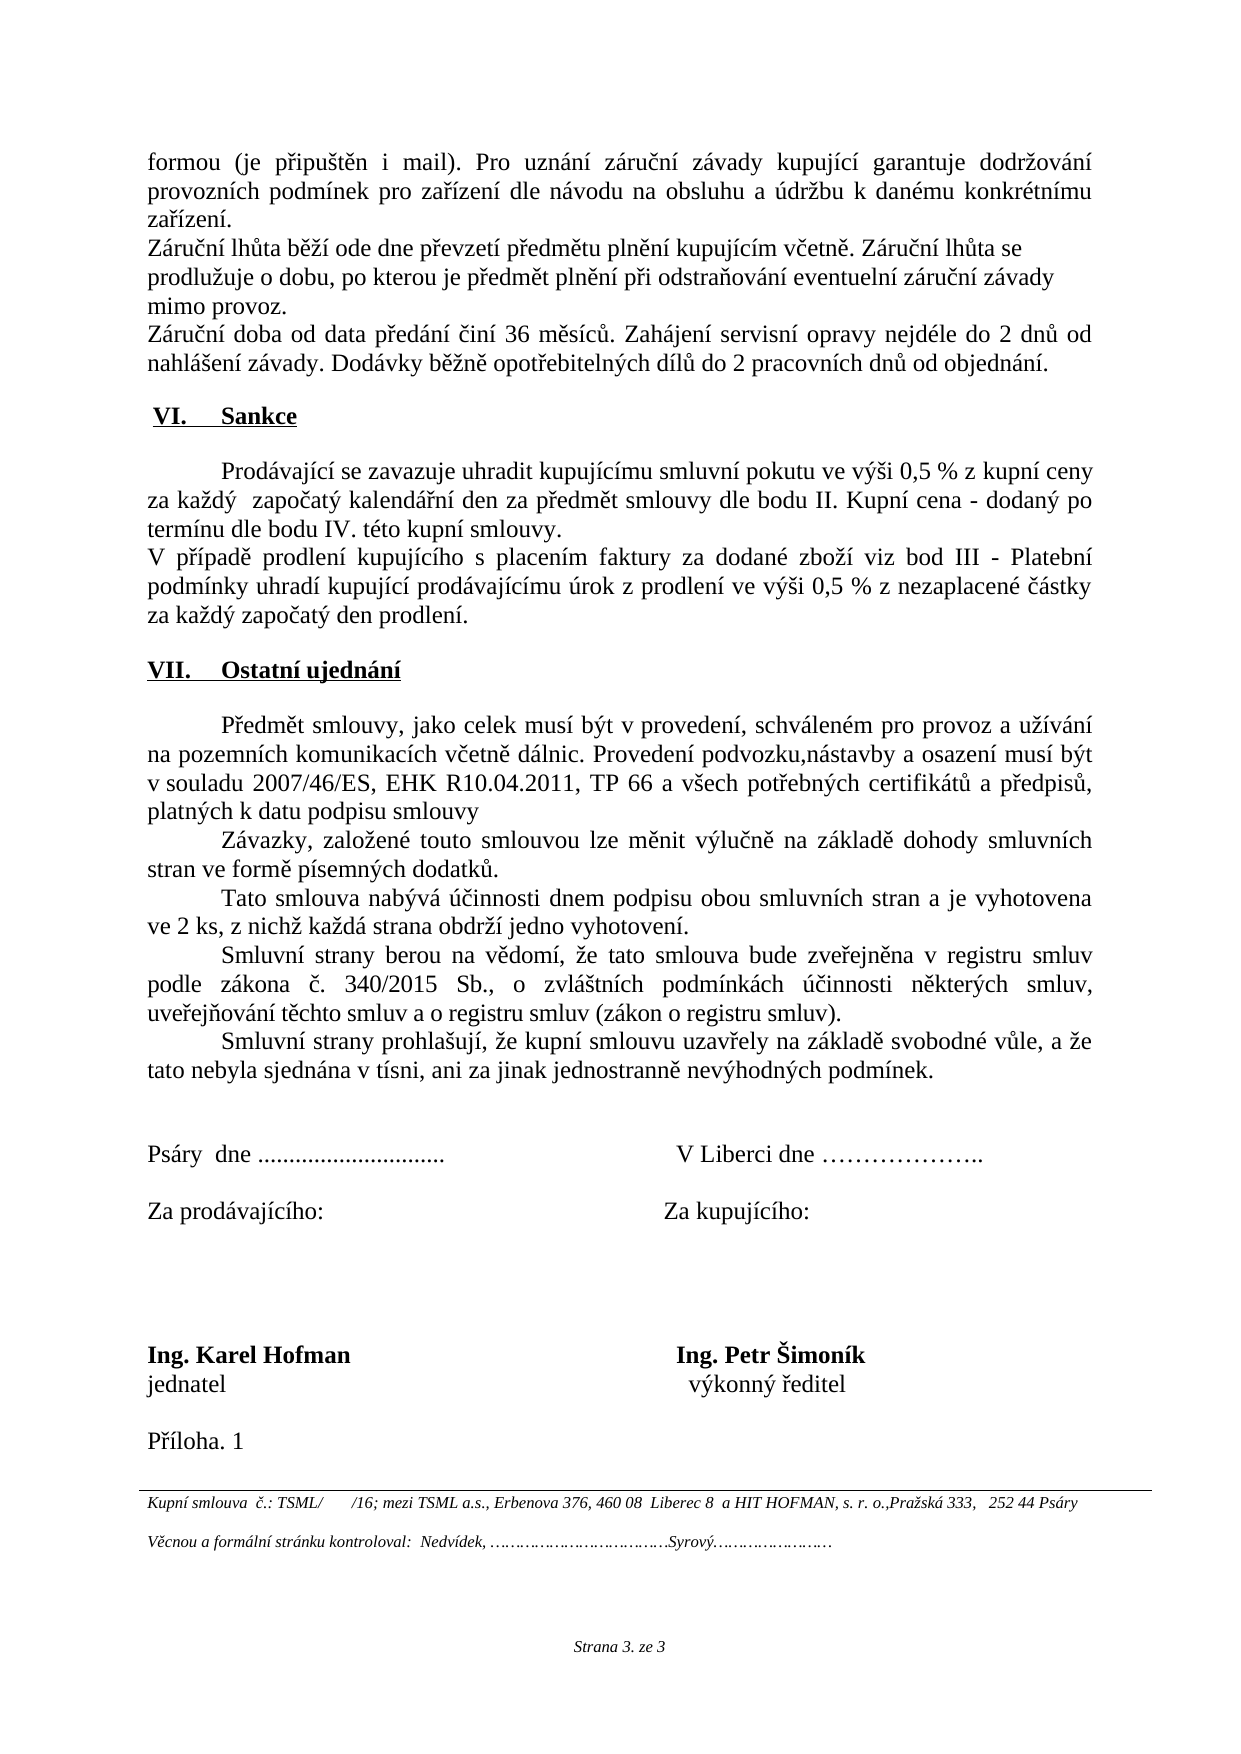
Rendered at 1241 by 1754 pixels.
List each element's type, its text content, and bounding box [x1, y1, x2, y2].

subtitle VII. Ostatní ujednání [147, 655, 1093, 684]
text Smluvní strany prohlašují, že kupní smlouvu uzavřely na základě svobodné vůle, a že tato nebyla sjednána v tísni, ani za jinak jednostranně nevýhodných podmínek. [147, 1026, 1093, 1084]
text Záruční doba od data předání činí 36 měsíců. Zahájení servisní opravy nejdéle do 2 dnů od nahlášení závady. Dodávky běžně opotřebitelných dílů do 2 pracovních dnů od objednání. [147, 319, 1093, 377]
text V případě prodlení kupujícího s placením faktury za dodané zboží viz bod III - Platební podmínky uhradí kupující prodávajícímu úrok z prodlení ve výši 0,5 % z nezaplacené částky za každý započatý den prodlení. [147, 542, 1093, 629]
text VI. Sankce [147, 401, 1093, 430]
text Psáry dne .............................. V Liberci dne ……………….. [147, 1139, 1093, 1168]
text Příloha. 1 [147, 1426, 1093, 1455]
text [147, 147, 1093, 233]
text Prodávající se zavazuje uhradit kupujícímu smluvní pokutu ve výši 0,5 % z kupní ceny za každý započatý kalendářní den za předmět smlouvy dle bodu II. Kupní cena - dodaný po termínu dle bodu IV. této kupní smlouvy. [147, 456, 1093, 542]
text jednatel výkonný ředitel [147, 1369, 1093, 1398]
text Za prodávajícího: Za kupujícího: [147, 1196, 1093, 1225]
text Tato smlouva nabývá účinnosti dnem podpisu obou smluvních stran a je vyhotovena ve 2 ks, z nichž každá strana obdrží jedno vyhotovení. [147, 883, 1093, 940]
text Závazky, založené touto smlouvou lze měnit výlučně na základě dohody smluvních stran ve formě písemných dodatků. [147, 825, 1093, 883]
text Smluvní strany berou na vědomí, že tato smlouva bude zveřejněna v registru smluv podle zákona č. 340/2015 Sb., o zvláštních podmínkách účinnosti některých smluv, uveřejňování těchto smluv a o registru smluv (zákon o registru smluv). [147, 940, 1093, 1026]
text Záruční lhůta běží ode dne převzetí předmětu plnění kupujícím včetně. Záruční lhůta se prodlužuje o dobu, po kterou je předmět plnění při odstraňování eventuelní záruční závady mimo provoz. [147, 233, 1093, 319]
text Ing. Karel Hofman Ing. Petr Šimoník [147, 1340, 1093, 1369]
text Předmět smlouvy, jako celek musí být v provedení, schváleném pro provoz a užívání na pozemních komunikacích včetně dálnic. Provedení podvozku,nástavby a osazení musí být v souladu 2007/46/ES, EHK R10.04.2011, TP 66 a všech potřebných certifikátů a předpisů, platných k datu podpisu smlouvy [147, 710, 1093, 825]
